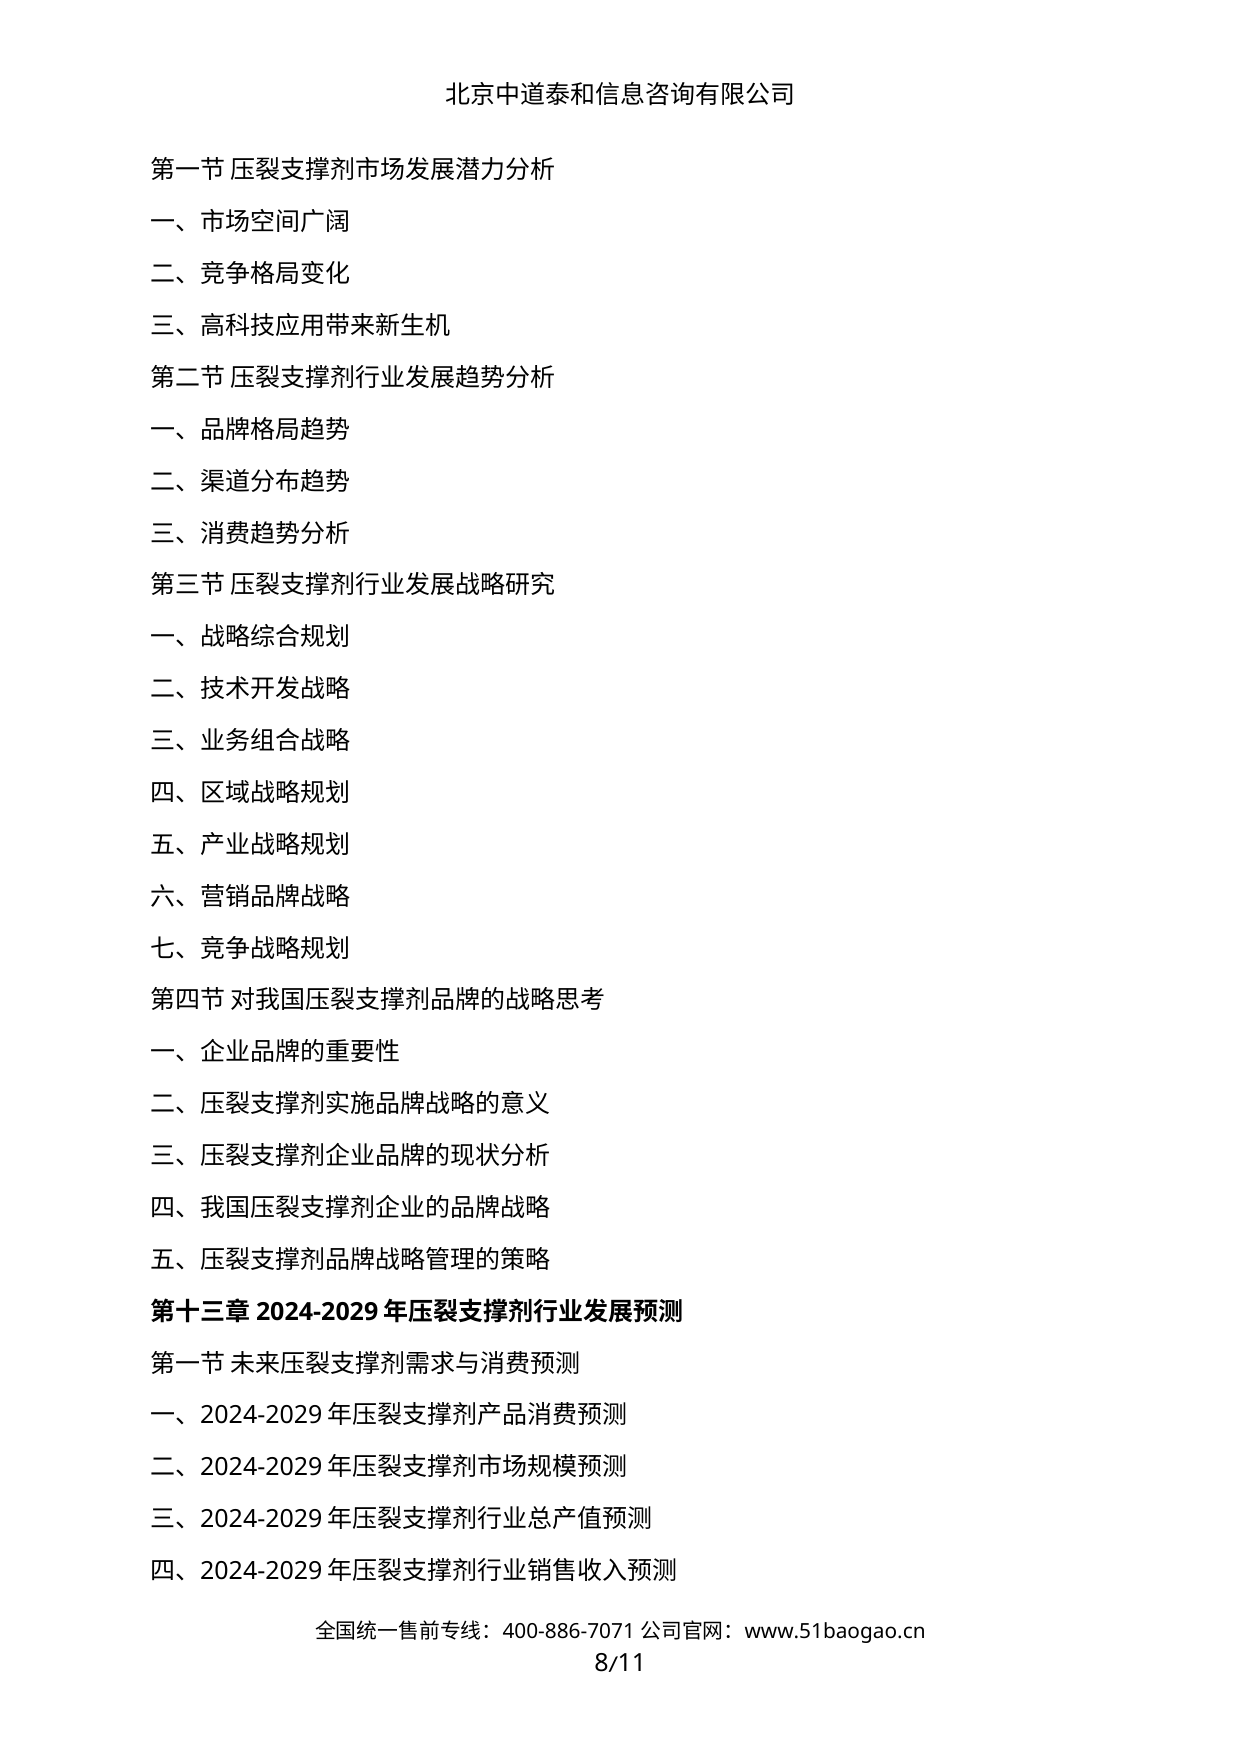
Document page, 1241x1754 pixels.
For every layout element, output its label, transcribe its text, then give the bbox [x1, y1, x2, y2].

text 三、业务组合战略 [150, 721, 1090, 757]
text 一、企业品牌的重要性 [150, 1032, 1090, 1068]
text 第一节 压裂支撑剂市场发展潜力分析 [150, 150, 1090, 186]
text 第十三章 2024-2029年压裂支撑剂行业发展预测 [150, 1291, 1090, 1327]
text 五、产业战略规划 [150, 824, 1090, 861]
text 第一节 未来压裂支撑剂需求与消费预测 [150, 1343, 1090, 1379]
text 四、我国压裂支撑剂企业的品牌战略 [150, 1187, 1090, 1224]
text 第四节 对我国压裂支撑剂品牌的战略思考 [150, 980, 1090, 1016]
text 二、渠道分布趋势 [150, 461, 1090, 497]
text 五、压裂支撑剂品牌战略管理的策略 [150, 1239, 1090, 1276]
text 第二节 压裂支撑剂行业发展趋势分析 [150, 357, 1090, 394]
text 四、2024-2029年压裂支撑剂行业销售收入预测 [150, 1551, 1090, 1587]
text 一、2024-2029年压裂支撑剂产品消费预测 [150, 1395, 1090, 1431]
text 一、品牌格局趋势 [150, 409, 1090, 446]
text 一、战略综合规划 [150, 617, 1090, 653]
text 第三节 压裂支撑剂行业发展战略研究 [150, 565, 1090, 601]
text 七、竞争战略规划 [150, 928, 1090, 964]
text 二、压裂支撑剂实施品牌战略的意义 [150, 1084, 1090, 1120]
text 四、区域战略规划 [150, 772, 1090, 809]
text 一、市场空间广阔 [150, 202, 1090, 238]
text 二、竞争格局变化 [150, 254, 1090, 290]
text 三、消费趋势分析 [150, 513, 1090, 549]
text 三、高科技应用带来新生机 [150, 306, 1090, 342]
text 六、营销品牌战略 [150, 876, 1090, 912]
text 二、技术开发战略 [150, 669, 1090, 705]
text 三、压裂支撑剂企业品牌的现状分析 [150, 1136, 1090, 1172]
text 三、2024-2029年压裂支撑剂行业总产值预测 [150, 1499, 1090, 1535]
text 二、2024-2029年压裂支撑剂市场规模预测 [150, 1447, 1090, 1483]
